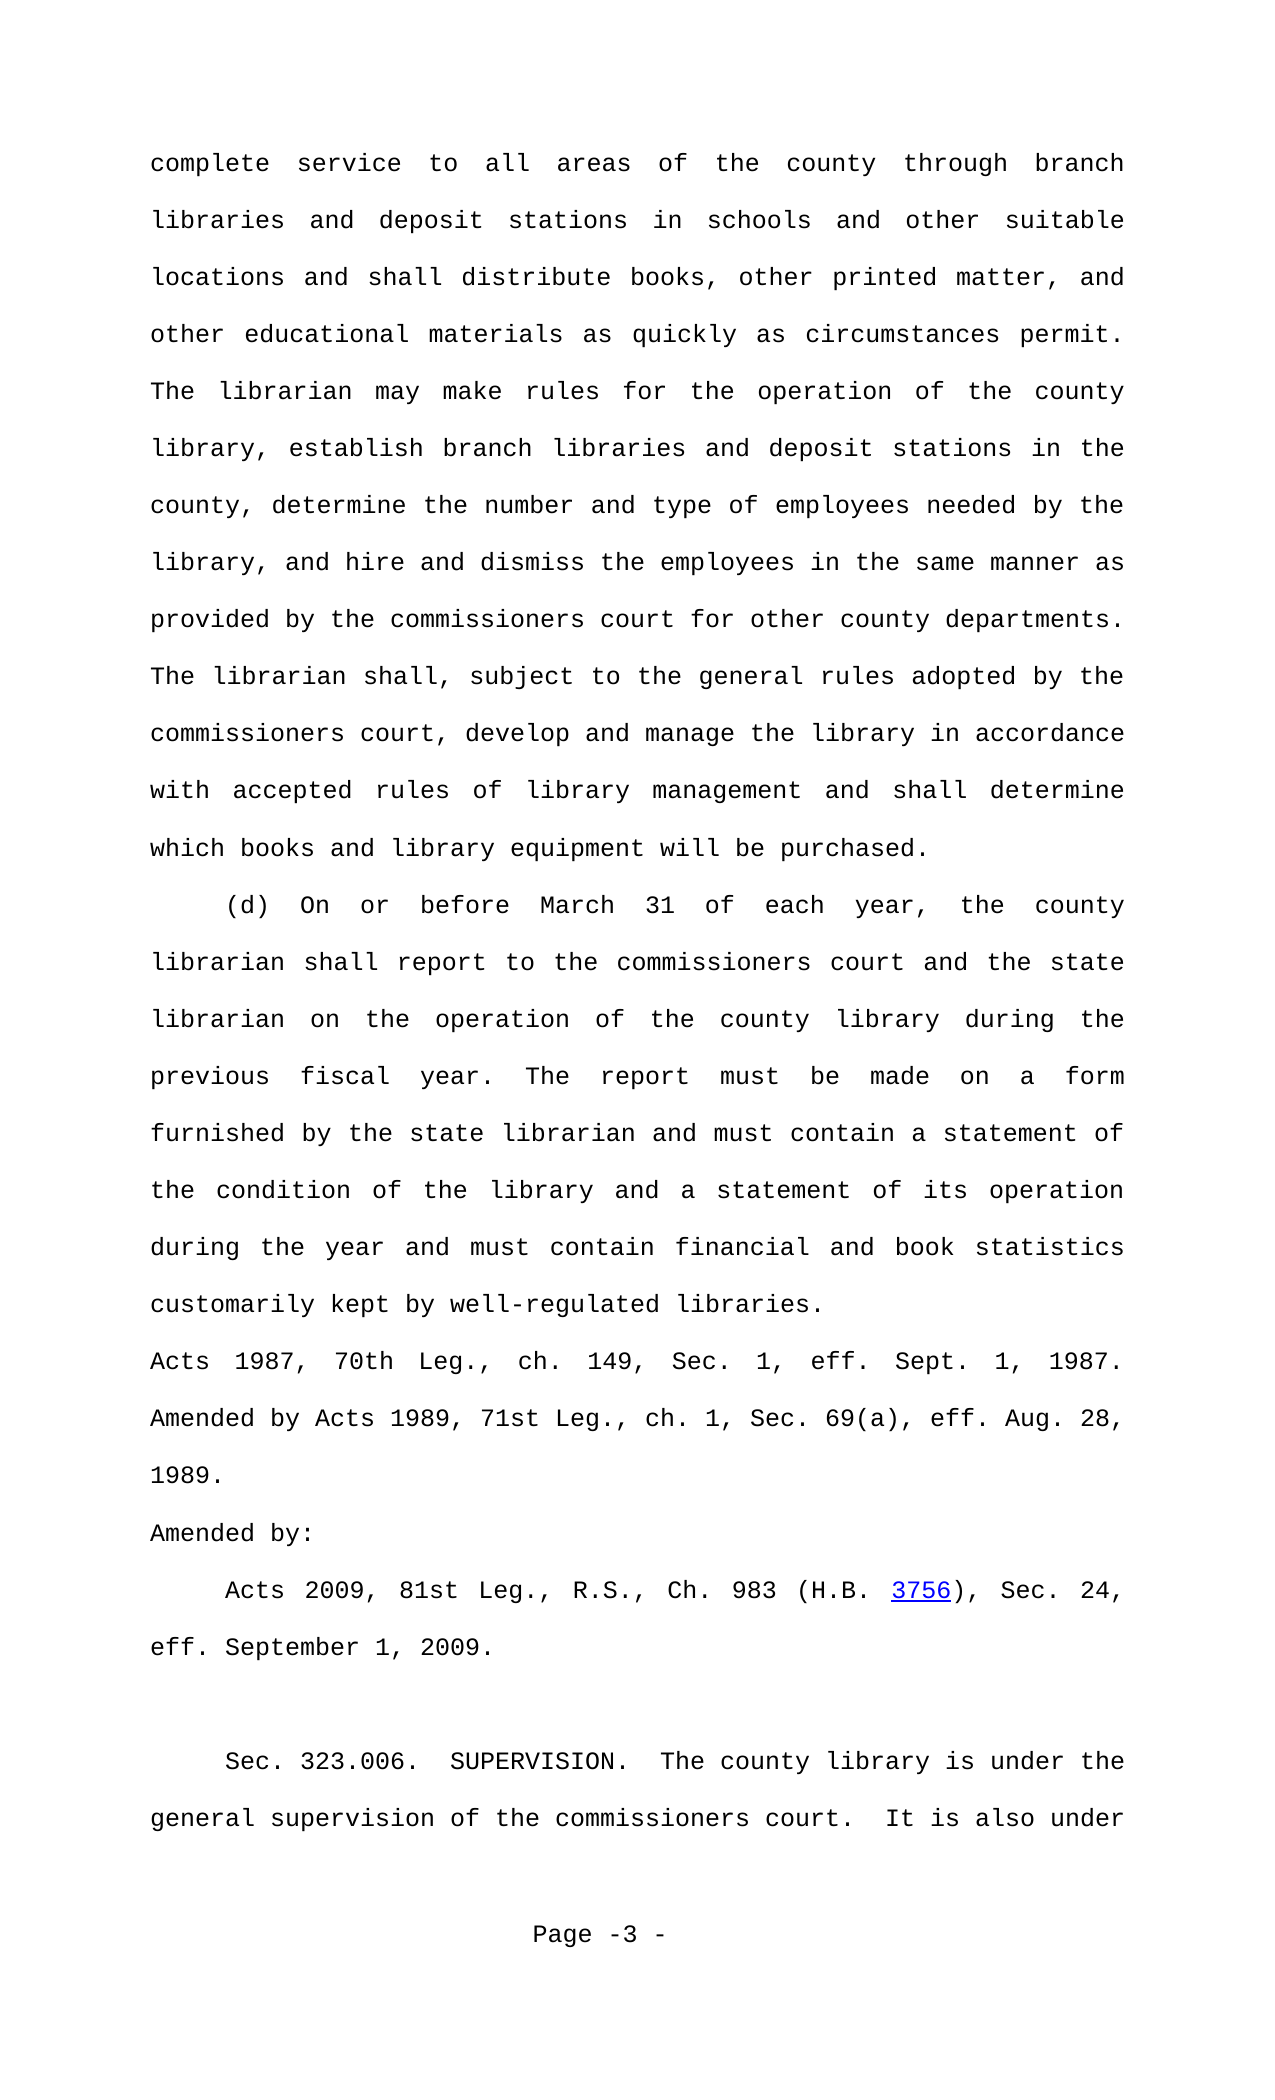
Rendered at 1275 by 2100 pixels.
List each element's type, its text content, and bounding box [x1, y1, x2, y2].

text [150, 150, 1125, 863]
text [150, 1748, 1125, 1834]
text Acts 1987, 70th Leg., ch. 149, Sec. 1, eff. Sept. 1, 1987. Amended by Acts 1989, 71st Leg., ch. 1, Sec. 69(a), eff. Aug. 28, 1989. [150, 1349, 1125, 1491]
text (d) On or before March 31 of each year, the county librarian shall report to the commissioners court and the state librarian on the operation of the county library during the previous fiscal year. The report must be made on a form furnished by the state librarian and must contain a statement of the condition of the library and a statement of its operation during the year and must contain financial and book statistics customarily kept by well-regulated libraries. [150, 892, 1125, 1320]
text Acts 2009, 81st Leg., R.S., Ch. 983 (H.B. 3756), Sec. 24, eff. September 1, 2009. [150, 1577, 1125, 1663]
text Amended by: [150, 1520, 1125, 1548]
